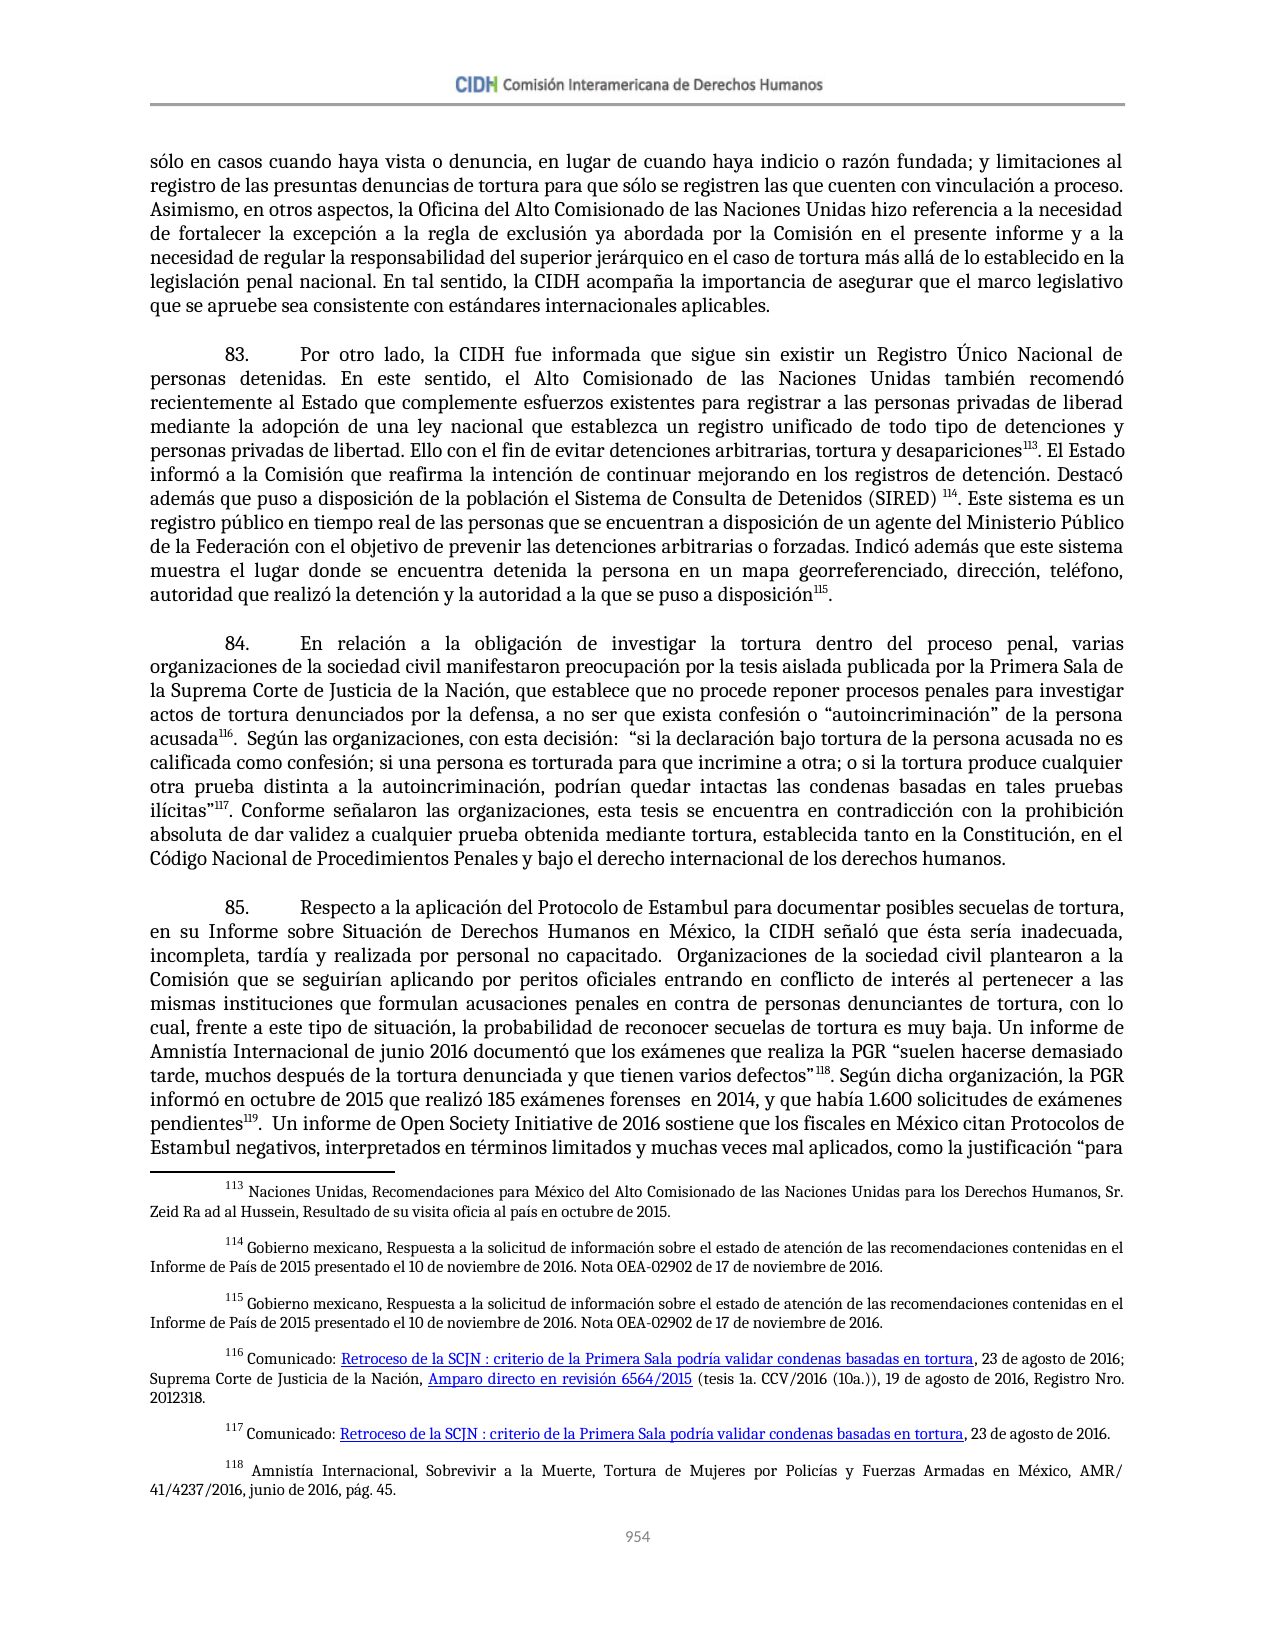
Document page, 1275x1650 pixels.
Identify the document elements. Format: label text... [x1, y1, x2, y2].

list En relación a la obligación de investigar la tortura dentro del proceso penal, varias organizaciones de la sociedad civil manifestaron preocupación por la tesis aislada publicada por la Primera Sala de la Suprema Corte de Justicia de la Nación, que establece que no procede reponer procesos penales para investigar actos de tortura denunciados por la defensa, a no ser que exista confesión o “autoincriminación” de la persona acusada. Según las organizaciones, con esta decisión: “si la declaración bajo tortura de la persona acusada no es calificada como confesión; si una persona es torturada para que incrimine a otra; o si la tortura produce cualquier otra prueba distinta a la autoincriminación, podrían quedar intactas las condenas basadas en tales pruebas ilícitas”. Conforme señalaron las organizaciones, esta tesis se encuentra en contradicción con la prohibición absoluta de dar validez a cualquier prueba obtenida mediante tortura, establecida tanto en la Constitución, en el Código Nacional de Procedimientos Penales y bajo el derecho internacional de los derechos humanos. [150, 631, 1125, 871]
list En este marco, la CIDH considera importante las observaciones presentadas por la Oficina en México del Alto Comisionado de las Naciones Unidas para los Derechos Humanos a la Cámara de Diputados respecto de la Ley General para Prevenir, Investigar y Sancionar la Tortura y Otros Tratos Crueles, Inhumanos o Degradantes. En dicho documento la Oficina en México del Alto Comisionado de las Naciones Unidas para los Derechos Humanos desarrolla algunas consideraciones sobre la referida ley en discusión, en particular respecto a las modificaciones realizadas al Dictamen que consideró regresivas y contrarias a los estándares internacionales sobre derechos humanos. Entre éstas destacan limitaciones a la obligación de las autoridades de denunciar tortura sólo en casos cuando haya vista o denuncia, en lugar de cuando haya indicio o razón fundada; y limitaciones al registro de las presuntas denuncias de tortura para que sólo se registren las que cuenten con vinculación a proceso. Asimismo, en otros aspectos, la Oficina del Alto Comisionado de las Naciones Unidas hizo referencia a la necesidad de fortalecer la excepción a la regla de exclusión ya abordada por la Comisión en el presente informe y a la necesidad de regular la responsabilidad del superior jerárquico en el caso de tortura más allá de lo establecido en la legislación penal nacional. En tal sentido, la CIDH acompaña la importancia de asegurar que el marco legislativo que se apruebe sea consistente con estándares internacionales aplicables. [150, 150, 1125, 318]
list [150, 896, 1125, 1159]
picture [449, 75, 826, 95]
list Por otro lado, la CIDH fue informada que sigue sin existir un Registro Único Nacional de personas detenidas. En este sentido, el Alto Comisionado de las Naciones Unidas también recomendó recientemente al Estado que complemente esfuerzos existentes para registrar a las personas privadas de liberad mediante la adopción de una ley nacional que establezca un registro unificado de todo tipo de detenciones y personas privadas de libertad. Ello con el fin de evitar detenciones arbitrarias, tortura y desapariciones. El Estado informó a la Comisión que reafirma la intención de continuar mejorando en los registros de detención. Destacó además que puso a disposición de la población el Sistema de Consulta de Detenidos (SIRED) . Este sistema es un registro público en tiempo real de las personas que se encuentran a disposición de un agente del Ministerio Público de la Federación con el objetivo de prevenir las detenciones arbitrarias o forzadas. Indicó además que este sistema muestra el lugar donde se encuentra detenida la persona en un mapa georreferenciado, dirección, teléfono, autoridad que realizó la detención y la autoridad a la que se puso a disposición. [150, 343, 1125, 606]
